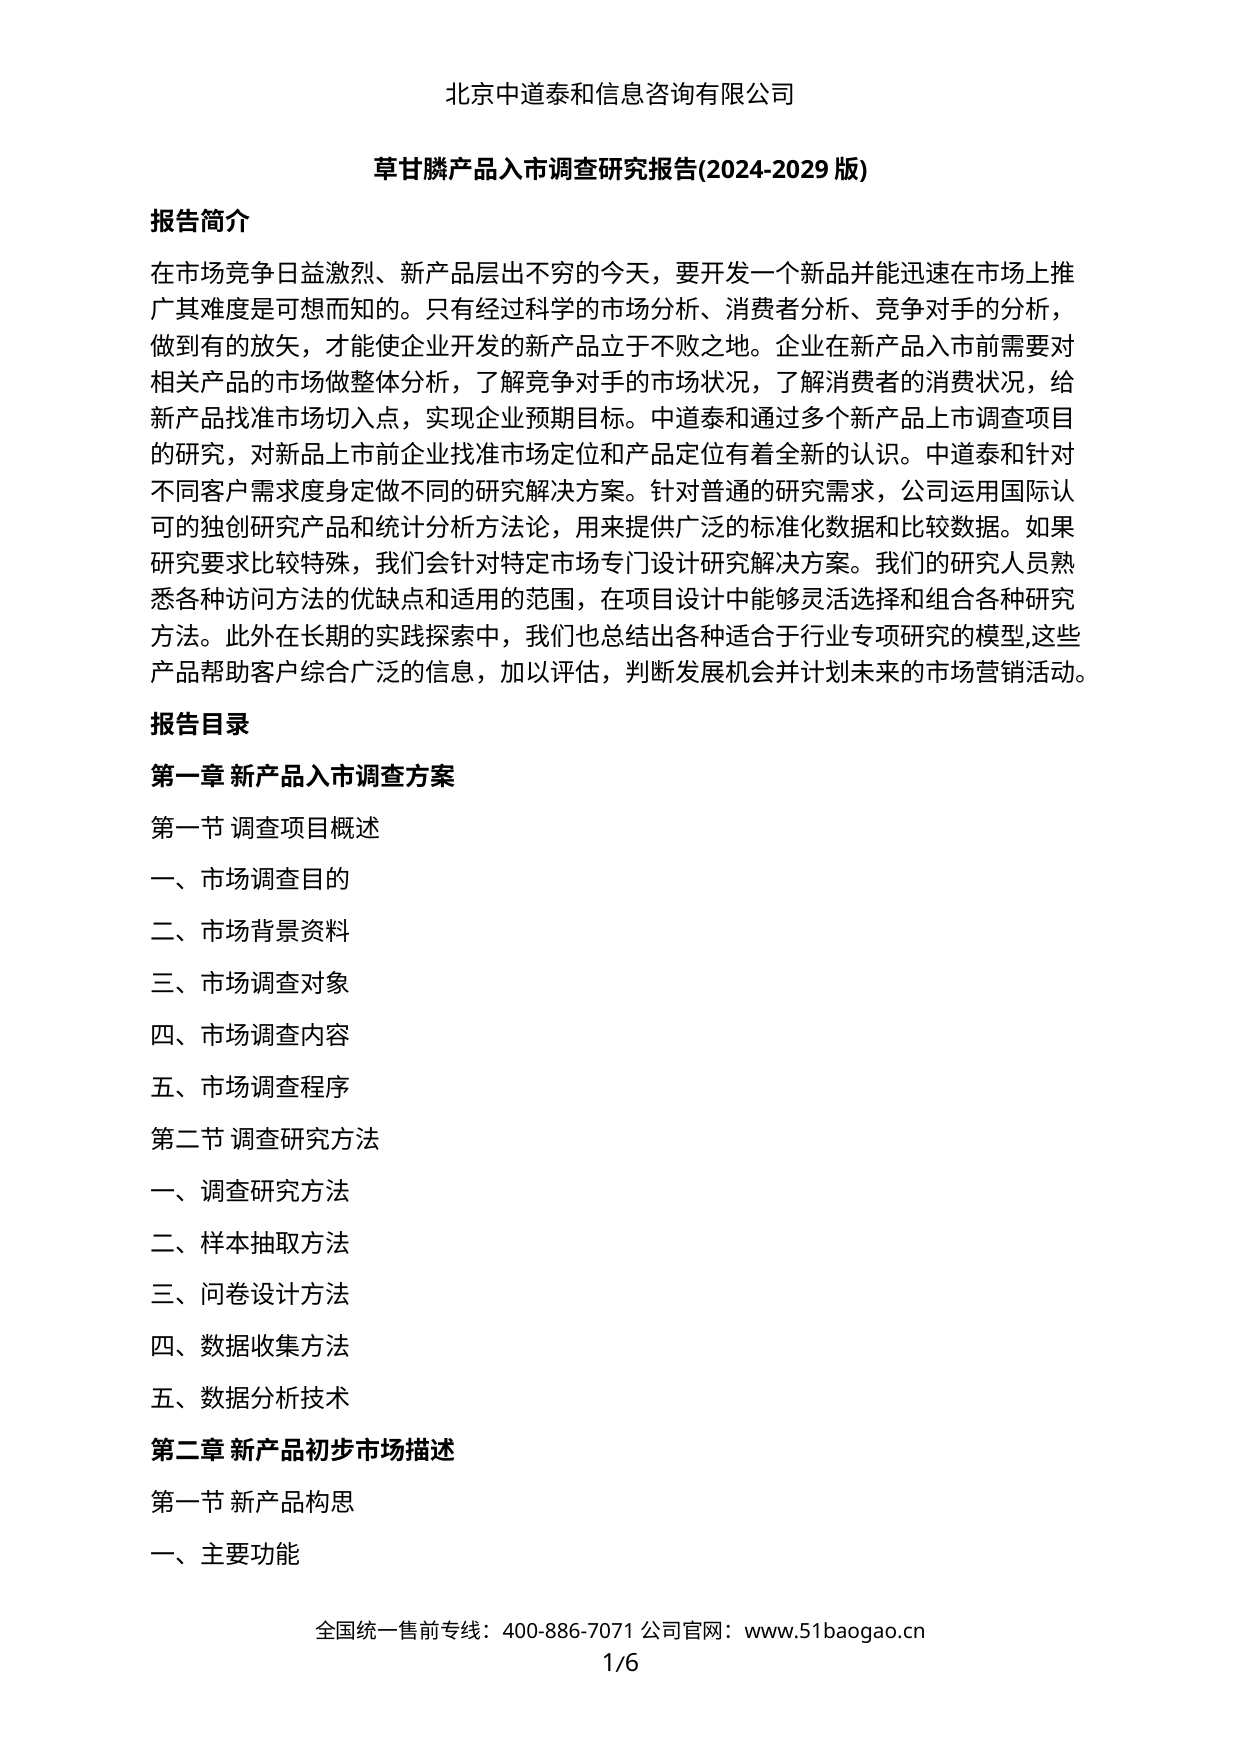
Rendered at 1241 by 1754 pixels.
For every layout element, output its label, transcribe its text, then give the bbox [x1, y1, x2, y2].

text 报告简介 [150, 202, 1090, 238]
text 第一章 新产品入市调查方案 [150, 756, 1090, 792]
text 四、市场调查内容 [150, 1016, 1090, 1052]
text 一、主要功能 [150, 1534, 1090, 1571]
text 三、问卷设计方法 [150, 1275, 1090, 1311]
text 草甘膦产品入市调查研究报告(2024-2029版) [150, 150, 1090, 186]
text 在市场竞争日益激烈、新产品层出不穷的今天，要开发一个新品并能迅速在市场上推广其难度是可想而知的。只有经过科学的市场分析、消费者分析、竞争对手的分析，做到有的放矢，才能使企业开发的新产品立于不败之地。企业在新产品入市前需要对相关产品的市场做整体分析，了解竞争对手的市场状况，了解消费者的消费状况，给新产品找准市场切入点，实现企业预期目标。中道泰和通过多个新产品上市调查项目的研究，对新品上市前企业找准市场定位和产品定位有着全新的认识。中道泰和针对不同客户需求度身定做不同的研究解决方案。针对普通的研究需求，公司运用国际认可的独创研究产品和统计分析方法论，用来提供广泛的标准化数据和比较数据。如果研究要求比较特殊，我们会针对特定市场专门设计研究解决方案。我们的研究人员熟悉各种访问方法的优缺点和适用的范围，在项目设计中能够灵活选择和组合各种研究方法。此外在长期的实践探索中，我们也总结出各种适合于行业专项研究的模型,这些产品帮助客户综合广泛的信息，加以评估，判断发展机会并计划未来的市场营销活动。 [150, 254, 1090, 689]
text 一、市场调查目的 [150, 860, 1090, 896]
text 四、数据收集方法 [150, 1327, 1090, 1363]
text 二、样本抽取方法 [150, 1223, 1090, 1259]
text 第一节 新产品构思 [150, 1482, 1090, 1519]
text 报告目录 [150, 704, 1090, 741]
text 五、数据分析技术 [150, 1379, 1090, 1415]
text 五、市场调查程序 [150, 1067, 1090, 1104]
text 第二节 调查研究方法 [150, 1119, 1090, 1156]
text 一、调查研究方法 [150, 1171, 1090, 1207]
text 二、市场背景资料 [150, 912, 1090, 948]
text 三、市场调查对象 [150, 964, 1090, 1000]
text 第二章 新产品初步市场描述 [150, 1431, 1090, 1467]
text 第一节 调查项目概述 [150, 808, 1090, 844]
